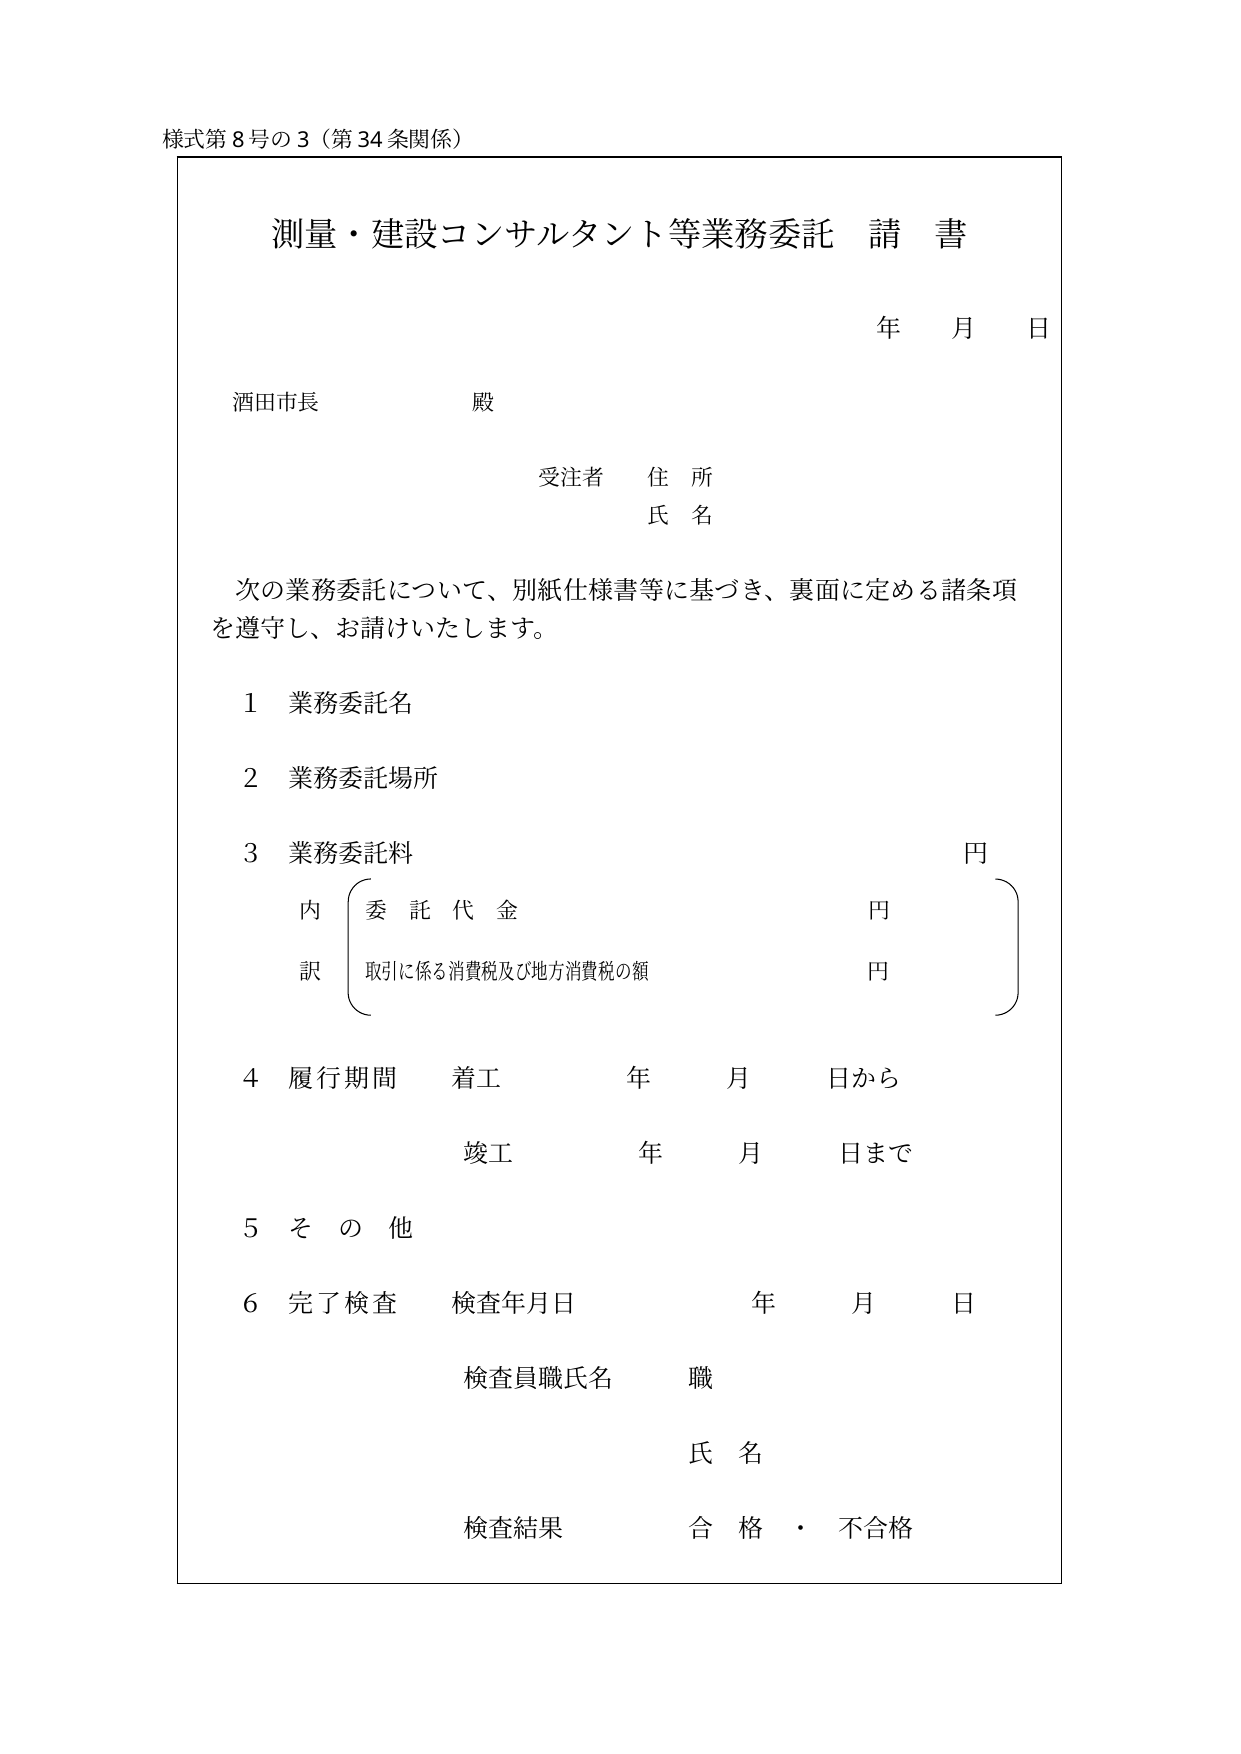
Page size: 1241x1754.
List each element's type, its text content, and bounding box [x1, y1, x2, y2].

text 様式第8号の3（第34条関係） [118, 119, 1122, 156]
table_header 測量・建設コンサルタント等業務委託 請 書 年 月 日 酒田市長 殿 受注者 住 所 氏 名 次の業務委託について、別紙仕様書等に基づき、裏面に定める諸条項を遵守し、お請けいたします。 １ 業務委託名 ２ 業務委託場所 ３ 業務委託料 円 ４ 履行期間 着工 年 月 日から 竣工 年 月 日まで ５ そ の 他 ６ 完了検査 検査年月日 年 月 日 検査員職氏名 職 氏 名 検査結果 合 格 ・ 不合格 [178, 158, 1061, 1582]
